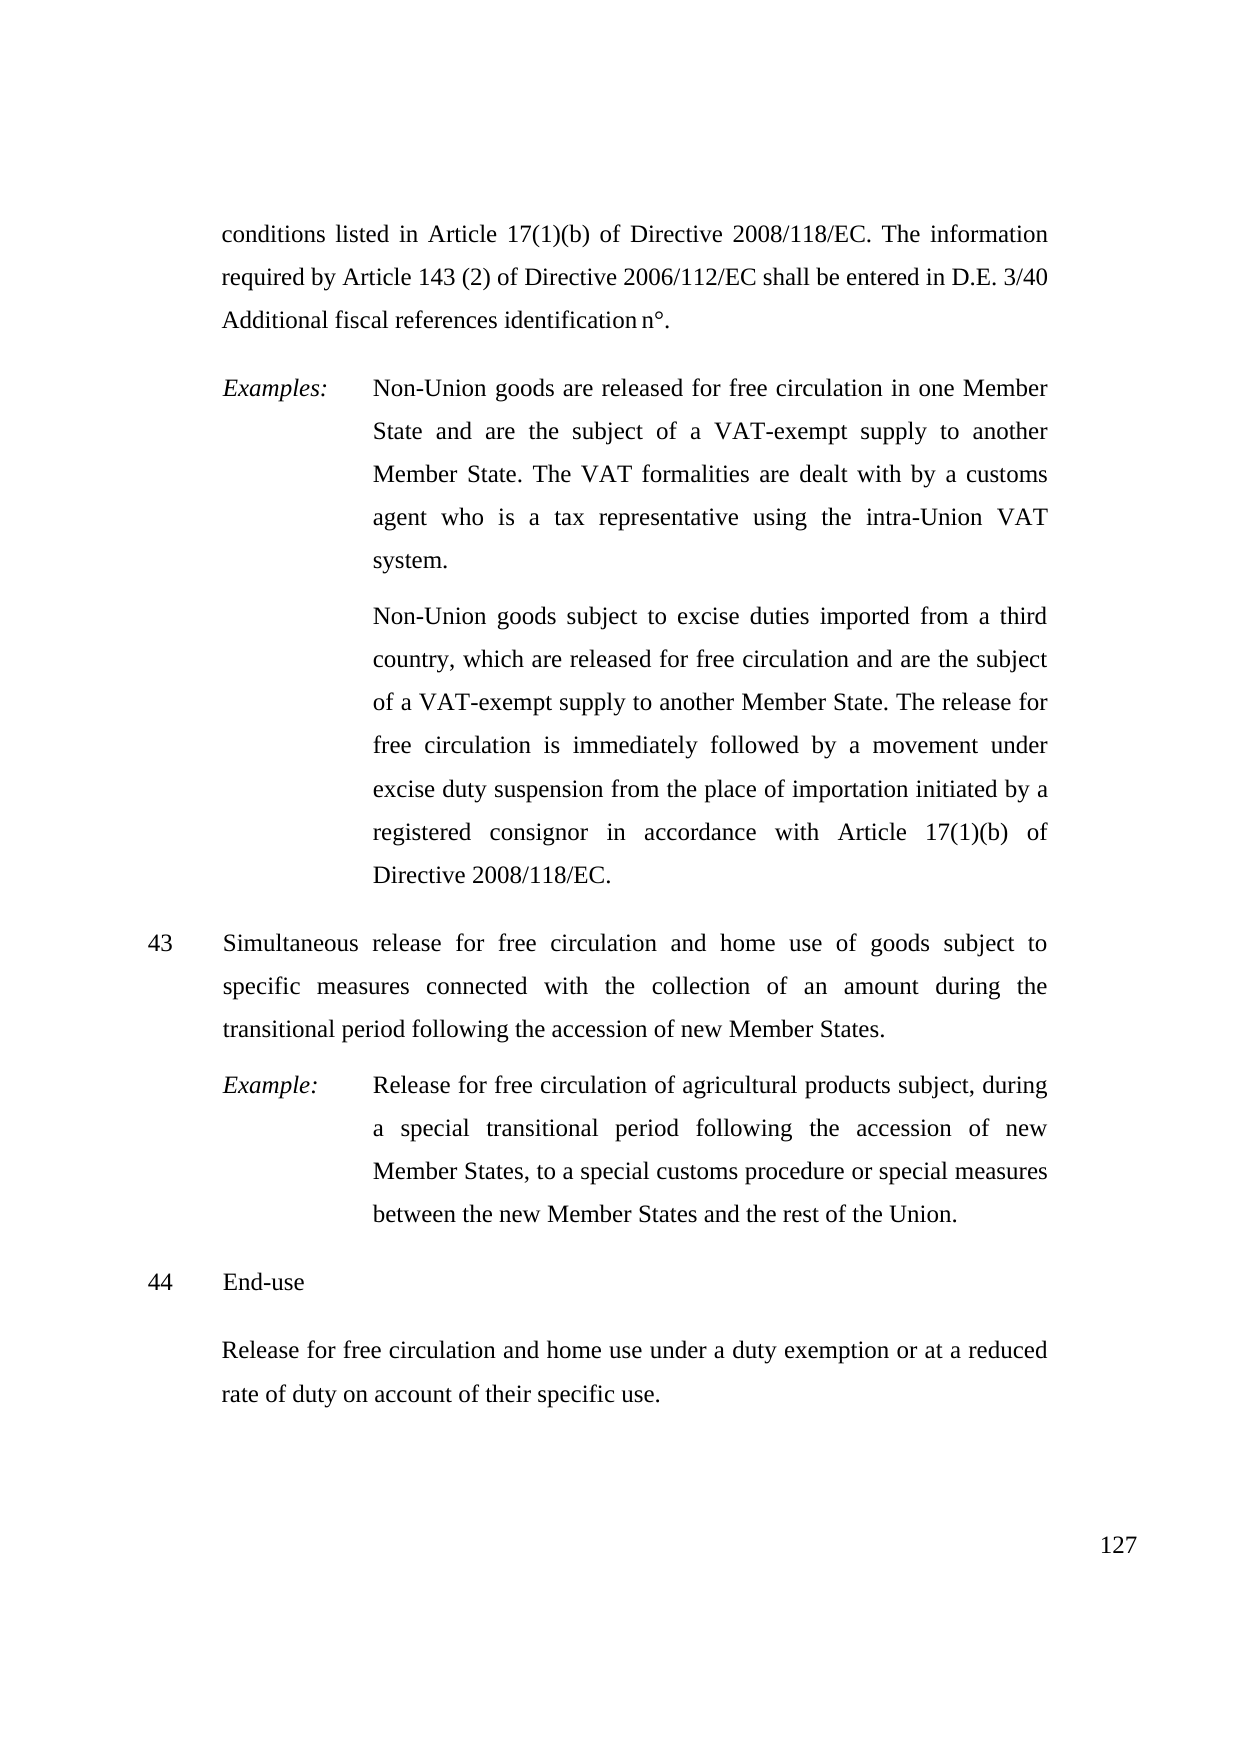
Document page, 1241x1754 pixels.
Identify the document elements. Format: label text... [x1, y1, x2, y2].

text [221, 219, 1048, 334]
text Non-Union goods subject to excise duties imported from a third country, which are released for free circulation and are the subject of a VAT-exempt supply to another Member State. The release for free circulation is immediately followed by a movement under excise duty suspension from the place of importation initiated by a registered consignor in accordance with Article 17(1)(b) of Directive 2008/118/EC. [373, 601, 1048, 889]
text 43 Simultaneous release for free circulation and home use of goods subject to specific measures connected with the collection of an amount during the transitional period following the accession of new Member States. [148, 928, 1048, 1043]
text 44 End-use [148, 1267, 1048, 1296]
text Example: Release for free circulation of agricultural products subject, during a special transitional period following the accession of new Member States, to a special customs procedure or special measures between the new Member States and the rest of the Union. [223, 1070, 1048, 1228]
text Release for free circulation and home use under a duty exemption or at a reduced rate of duty on account of their specific use. [221, 1336, 1048, 1407]
text Examples: Non-Union goods are released for free circulation in one Member State and are the subject of a VAT-exempt supply to another Member State. The VAT formalities are dealt with by a customs agent who is a tax representative using the intra-Union VAT system. [223, 373, 1048, 574]
